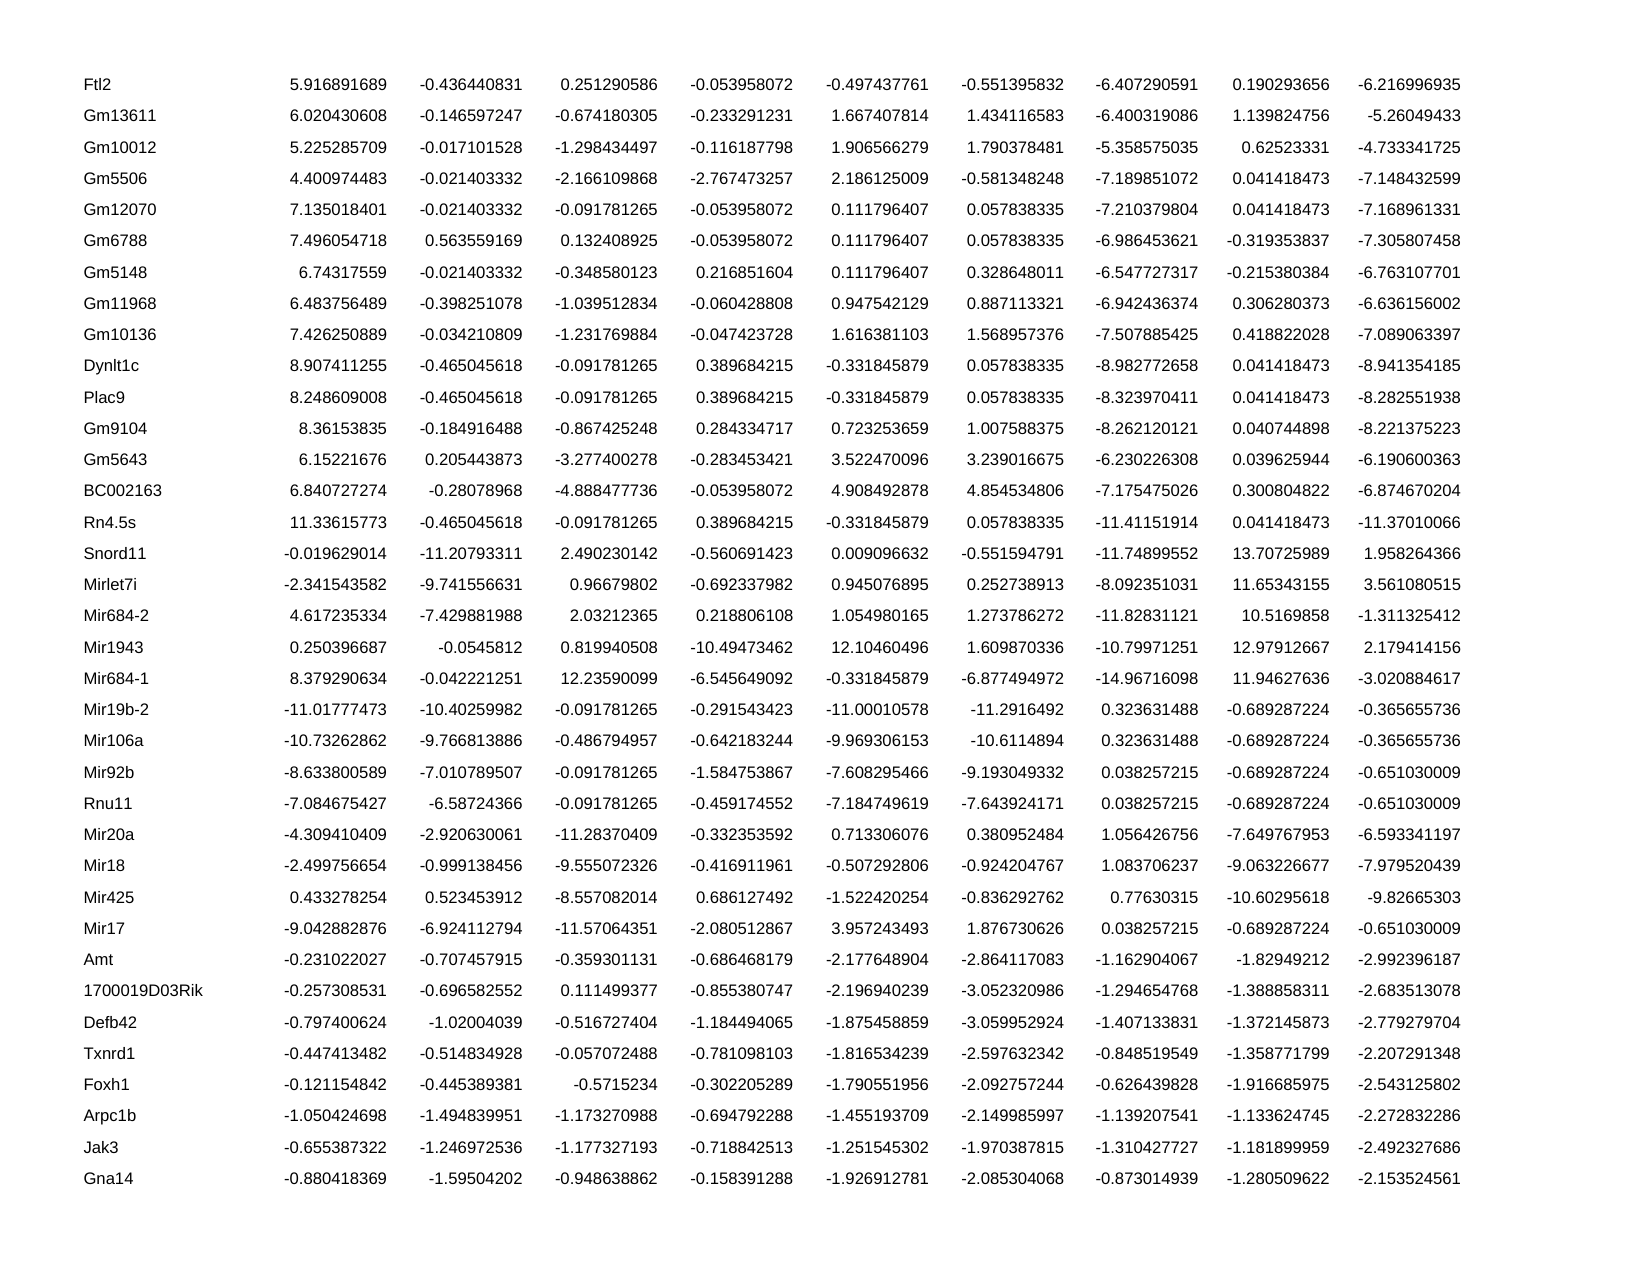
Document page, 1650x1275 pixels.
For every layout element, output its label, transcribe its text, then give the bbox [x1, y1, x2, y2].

table_cell 0.947542129 [804, 294, 940, 325]
table_cell 0.111796407 [804, 262, 940, 294]
table_cell 0.009096632 [804, 544, 940, 575]
table_cell 1.139824756 [1210, 106, 1341, 137]
table_cell -0.551395832 [940, 75, 1075, 106]
table_cell -0.867425248 [534, 419, 669, 450]
table_cell -1.177327193 [534, 1138, 669, 1169]
table_cell -0.331845879 [804, 356, 940, 387]
table_cell -0.331845879 [804, 387, 940, 419]
table_cell -0.416911961 [669, 856, 804, 887]
table_cell -0.924204767 [940, 856, 1075, 887]
table_cell -2.499756654 [263, 856, 398, 887]
table_cell -10.60295618 [1210, 888, 1341, 919]
table_cell 0.132408925 [534, 231, 669, 262]
table_cell -7.979520439 [1341, 856, 1472, 887]
table_cell Gm13611 [72, 106, 263, 137]
table_cell 4.854534806 [940, 481, 1075, 512]
table_cell Mir17 [72, 919, 263, 950]
table_cell Ftl2 [72, 75, 263, 106]
table_cell -1.139207541 [1075, 1106, 1209, 1137]
table_cell 1.434116583 [940, 106, 1075, 137]
table_cell -0.655387322 [263, 1138, 398, 1169]
table_cell 4.617235334 [263, 606, 398, 637]
table_cell -0.28078968 [398, 481, 533, 512]
table_cell -7.643924171 [940, 794, 1075, 825]
table_cell 13.70725989 [1210, 544, 1341, 575]
table_cell 0.62523331 [1210, 138, 1341, 169]
table_cell -0.486794957 [534, 731, 669, 762]
table_cell -0.514834928 [398, 1044, 533, 1075]
table_cell -0.686468179 [669, 950, 804, 981]
table_cell -6.942436374 [1075, 294, 1209, 325]
table_cell -0.497437761 [804, 75, 940, 106]
table_cell -9.042882876 [263, 919, 398, 950]
table_cell -0.291543423 [669, 700, 804, 731]
table_cell Rn4.5s [72, 513, 263, 544]
table_cell -0.651030009 [1341, 919, 1472, 950]
table_cell -2.196940239 [804, 981, 940, 1012]
table_cell -1.162904067 [1075, 950, 1209, 981]
table_cell -8.092351031 [1075, 575, 1209, 606]
table_cell -7.210379804 [1075, 200, 1209, 231]
table_cell 2.490230142 [534, 544, 669, 575]
table_cell -1.251545302 [804, 1138, 940, 1169]
table_cell -6.593341197 [1341, 825, 1472, 856]
table_cell -6.190600363 [1341, 450, 1472, 481]
table_cell -6.763107701 [1341, 262, 1472, 294]
table_cell -2.092757244 [940, 1075, 1075, 1106]
table_cell -6.545649092 [669, 669, 804, 700]
table_cell -0.091781265 [534, 700, 669, 731]
table_cell -7.305807458 [1341, 231, 1472, 262]
table_cell -0.019629014 [263, 544, 398, 575]
table_cell 0.323631488 [1075, 731, 1209, 762]
table_cell 0.041418473 [1210, 387, 1341, 419]
table_cell -11.20793311 [398, 544, 533, 575]
table_cell 11.94627636 [1210, 669, 1341, 700]
table_cell -0.651030009 [1341, 794, 1472, 825]
table_cell -10.6114894 [940, 731, 1075, 762]
table_cell -1.184494065 [669, 1013, 804, 1044]
table_cell -1.522420254 [804, 888, 940, 919]
table_cell -2.543125802 [1341, 1075, 1472, 1106]
table_cell -8.221375223 [1341, 419, 1472, 450]
table_cell -0.465045618 [398, 356, 533, 387]
table_cell -2.341543582 [263, 575, 398, 606]
table_cell 0.251290586 [534, 75, 669, 106]
table_cell 7.135018401 [263, 200, 398, 231]
table_cell Snord11 [72, 544, 263, 575]
table_cell 6.020430608 [263, 106, 398, 137]
table_cell -7.148432599 [1341, 169, 1472, 200]
table_cell -10.40259982 [398, 700, 533, 731]
table_cell -10.49473462 [669, 638, 804, 669]
table_cell -8.557082014 [534, 888, 669, 919]
table_cell -10.73262862 [263, 731, 398, 762]
table_cell -0.674180305 [534, 106, 669, 137]
table_cell Plac9 [72, 387, 263, 419]
table_cell -0.507292806 [804, 856, 940, 887]
table_cell 0.038257215 [1075, 919, 1209, 950]
table_cell 6.840727274 [263, 481, 398, 512]
table_cell -0.215380384 [1210, 262, 1341, 294]
table_cell -9.555072326 [534, 856, 669, 887]
table_cell -0.880418369 [263, 1169, 398, 1200]
table_cell -0.121154842 [263, 1075, 398, 1106]
table_cell -0.047423728 [669, 325, 804, 356]
table_cell -11.01777473 [263, 700, 398, 731]
table_cell -10.79971251 [1075, 638, 1209, 669]
table_cell -0.053958072 [669, 231, 804, 262]
table_cell Gm5506 [72, 169, 263, 200]
table_cell Mir92b [72, 763, 263, 794]
table_cell -1.050424698 [263, 1106, 398, 1137]
table_cell -1.916685975 [1210, 1075, 1341, 1106]
table_cell 0.040744898 [1210, 419, 1341, 450]
table_cell -6.877494972 [940, 669, 1075, 700]
table_cell -0.053958072 [669, 481, 804, 512]
table_cell -1.358771799 [1210, 1044, 1341, 1075]
table_cell 0.190293656 [1210, 75, 1341, 106]
table_cell 0.686127492 [669, 888, 804, 919]
table_cell 0.380952484 [940, 825, 1075, 856]
table_cell 4.400974483 [263, 169, 398, 200]
table_cell -6.58724366 [398, 794, 533, 825]
table_cell 0.306280373 [1210, 294, 1341, 325]
table_cell -2.166109868 [534, 169, 669, 200]
table_cell -0.560691423 [669, 544, 804, 575]
table_cell -11.41151914 [1075, 513, 1209, 544]
table_cell 5.225285709 [263, 138, 398, 169]
table_cell -0.797400624 [263, 1013, 398, 1044]
table_cell 0.252738913 [940, 575, 1075, 606]
table_cell 0.284334717 [669, 419, 804, 450]
table_cell Mir684-1 [72, 669, 263, 700]
table_cell Gm12070 [72, 200, 263, 231]
table_cell Gm10012 [72, 138, 263, 169]
table_cell -0.836292762 [940, 888, 1075, 919]
table_cell -2.779279704 [1341, 1013, 1472, 1044]
table_cell 8.379290634 [263, 669, 398, 700]
table_cell 0.389684215 [669, 356, 804, 387]
table_cell 0.111796407 [804, 231, 940, 262]
table_cell 1.609870336 [940, 638, 1075, 669]
table_cell -0.848519549 [1075, 1044, 1209, 1075]
table_cell -6.230226308 [1075, 450, 1209, 481]
table_cell -0.053958072 [669, 75, 804, 106]
table_cell 11.33615773 [263, 513, 398, 544]
table_cell 12.10460496 [804, 638, 940, 669]
table_cell -9.193049332 [940, 763, 1075, 794]
table_cell -0.651030009 [1341, 763, 1472, 794]
table_cell -0.302205289 [669, 1075, 804, 1106]
table_cell -1.311325412 [1341, 606, 1472, 637]
table_cell 0.389684215 [669, 387, 804, 419]
table_cell -0.042221251 [398, 669, 533, 700]
table_cell Mirlet7i [72, 575, 263, 606]
table_cell -14.96716098 [1075, 669, 1209, 700]
table_cell -0.689287224 [1210, 919, 1341, 950]
table_cell -0.331845879 [804, 513, 940, 544]
table_cell 0.389684215 [669, 513, 804, 544]
table_cell -9.969306153 [804, 731, 940, 762]
table_cell Arpc1b [72, 1106, 263, 1137]
table_cell 0.218806108 [669, 606, 804, 637]
table_cell -2.153524561 [1341, 1169, 1472, 1200]
table_cell -3.277400278 [534, 450, 669, 481]
table_cell 2.186125009 [804, 169, 940, 200]
table_cell -0.465045618 [398, 387, 533, 419]
table_cell -0.365655736 [1341, 731, 1472, 762]
table_cell -0.091781265 [534, 763, 669, 794]
table_cell -0.459174552 [669, 794, 804, 825]
table_cell -1.816534239 [804, 1044, 940, 1075]
table_cell -6.874670204 [1341, 481, 1472, 512]
table_cell -7.608295466 [804, 763, 940, 794]
table_cell -11.57064351 [534, 919, 669, 950]
table_cell -0.551594791 [940, 544, 1075, 575]
table_cell -1.039512834 [534, 294, 669, 325]
table_cell -0.331845879 [804, 669, 940, 700]
table_cell -0.689287224 [1210, 731, 1341, 762]
table_cell 1700019D03Rik [72, 981, 263, 1012]
table_cell -4.733341725 [1341, 138, 1472, 169]
table_cell -0.718842513 [669, 1138, 804, 1169]
table_cell 12.97912667 [1210, 638, 1341, 669]
table_cell -0.5715234 [534, 1075, 669, 1106]
table_cell -1.133624745 [1210, 1106, 1341, 1137]
table_cell Mir425 [72, 888, 263, 919]
table_cell Mir19b-2 [72, 700, 263, 731]
table_cell 0.945076895 [804, 575, 940, 606]
table_cell -0.873014939 [1075, 1169, 1209, 1200]
table_cell 0.563559169 [398, 231, 533, 262]
table_cell 1.790378481 [940, 138, 1075, 169]
table_cell -1.298434497 [534, 138, 669, 169]
table_cell -1.372145873 [1210, 1013, 1341, 1044]
table_cell 0.96679802 [534, 575, 669, 606]
table_cell -0.365655736 [1341, 700, 1472, 731]
table_cell -6.400319086 [1075, 106, 1209, 137]
table_cell -0.116187798 [669, 138, 804, 169]
table_cell -2.992396187 [1341, 950, 1472, 981]
table_cell -0.581348248 [940, 169, 1075, 200]
table_cell 8.36153835 [263, 419, 398, 450]
table_cell -0.707457915 [398, 950, 533, 981]
table_cell -2.085304068 [940, 1169, 1075, 1200]
table_cell Gna14 [72, 1169, 263, 1200]
table_cell -11.37010066 [1341, 513, 1472, 544]
table_cell Mir20a [72, 825, 263, 856]
table_cell 11.65343155 [1210, 575, 1341, 606]
table_cell 3.522470096 [804, 450, 940, 481]
table_cell -1.173270988 [534, 1106, 669, 1137]
table_cell -0.091781265 [534, 356, 669, 387]
table_cell -3.059952924 [940, 1013, 1075, 1044]
table_cell 0.057838335 [940, 231, 1075, 262]
table_cell -0.332353592 [669, 825, 804, 856]
table_cell -11.00010578 [804, 700, 940, 731]
table_cell 0.038257215 [1075, 794, 1209, 825]
table_cell -3.020884617 [1341, 669, 1472, 700]
table_cell -2.207291348 [1341, 1044, 1472, 1075]
table_cell -2.492327686 [1341, 1138, 1472, 1169]
table_cell 8.907411255 [263, 356, 398, 387]
table_cell -11.74899552 [1075, 544, 1209, 575]
table_cell -6.986453621 [1075, 231, 1209, 262]
table_cell -0.692337982 [669, 575, 804, 606]
table_cell -0.359301131 [534, 950, 669, 981]
table_cell 0.77630315 [1075, 888, 1209, 919]
table_cell 1.958264366 [1341, 544, 1472, 575]
table_cell -7.189851072 [1075, 169, 1209, 200]
table_cell -5.26049433 [1341, 106, 1472, 137]
table_cell -6.407290591 [1075, 75, 1209, 106]
table_cell -0.642183244 [669, 731, 804, 762]
table_cell -2.683513078 [1341, 981, 1472, 1012]
table_cell -2.597632342 [940, 1044, 1075, 1075]
table_cell 7.426250889 [263, 325, 398, 356]
table_cell -7.010789507 [398, 763, 533, 794]
table_cell -0.855380747 [669, 981, 804, 1012]
table_cell Gm11968 [72, 294, 263, 325]
table_cell 0.057838335 [940, 356, 1075, 387]
table_cell -1.59504202 [398, 1169, 533, 1200]
table_cell -1.294654768 [1075, 981, 1209, 1012]
table_cell 0.111796407 [804, 200, 940, 231]
table_cell -8.941354185 [1341, 356, 1472, 387]
table_cell -9.766813886 [398, 731, 533, 762]
table_cell 0.041418473 [1210, 356, 1341, 387]
table_cell 3.957243493 [804, 919, 940, 950]
table_cell Defb42 [72, 1013, 263, 1044]
table_cell 6.483756489 [263, 294, 398, 325]
table_cell -6.636156002 [1341, 294, 1472, 325]
table_cell 0.433278254 [263, 888, 398, 919]
table_cell 0.205443873 [398, 450, 533, 481]
table_cell -3.052320986 [940, 981, 1075, 1012]
table_cell -7.507885425 [1075, 325, 1209, 356]
table_cell 12.23590099 [534, 669, 669, 700]
table_cell -1.388858311 [1210, 981, 1341, 1012]
table_cell -7.089063397 [1341, 325, 1472, 356]
table_cell BC002163 [72, 481, 263, 512]
table_cell -0.034210809 [398, 325, 533, 356]
table_cell 6.74317559 [263, 262, 398, 294]
table_cell 0.111499377 [534, 981, 669, 1012]
table_cell 0.323631488 [1075, 700, 1209, 731]
table_cell -0.447413482 [263, 1044, 398, 1075]
table_cell 10.5169858 [1210, 606, 1341, 637]
table_cell -1.407133831 [1075, 1013, 1209, 1044]
table_cell 1.616381103 [804, 325, 940, 356]
table_cell 1.876730626 [940, 919, 1075, 950]
table_cell -0.283453421 [669, 450, 804, 481]
table_cell -2.767473257 [669, 169, 804, 200]
table_cell -1.231769884 [534, 325, 669, 356]
table_cell 8.248609008 [263, 387, 398, 419]
table_cell Mir684-2 [72, 606, 263, 637]
table_cell 1.273786272 [940, 606, 1075, 637]
table_cell -1.246972536 [398, 1138, 533, 1169]
table_cell Gm10136 [72, 325, 263, 356]
table_cell 0.039625944 [1210, 450, 1341, 481]
table_cell 0.038257215 [1075, 763, 1209, 794]
table_cell -0.398251078 [398, 294, 533, 325]
table_cell 0.250396687 [263, 638, 398, 669]
table_cell -1.02004039 [398, 1013, 533, 1044]
table_cell 6.15221676 [263, 450, 398, 481]
table_cell 1.568957376 [940, 325, 1075, 356]
table_cell -8.982772658 [1075, 356, 1209, 387]
table_cell -0.021403332 [398, 200, 533, 231]
table_cell Gm5148 [72, 262, 263, 294]
table_cell 5.916891689 [263, 75, 398, 106]
table_cell Gm6788 [72, 231, 263, 262]
table_cell 1.667407814 [804, 106, 940, 137]
table_cell 0.216851604 [669, 262, 804, 294]
table_cell -9.82665303 [1341, 888, 1472, 919]
table_cell -9.063226677 [1210, 856, 1341, 887]
table_cell -0.158391288 [669, 1169, 804, 1200]
table_cell -1.926912781 [804, 1169, 940, 1200]
table_cell -2.272832286 [1341, 1106, 1472, 1137]
table_cell 0.041418473 [1210, 513, 1341, 544]
table_cell Mir1943 [72, 638, 263, 669]
table_cell -0.781098103 [669, 1044, 804, 1075]
table_cell -0.184916488 [398, 419, 533, 450]
table_cell -0.091781265 [534, 513, 669, 544]
table_cell -1.970387815 [940, 1138, 1075, 1169]
table_cell -0.626439828 [1075, 1075, 1209, 1106]
table_cell -0.257308531 [263, 981, 398, 1012]
table_cell 0.041418473 [1210, 200, 1341, 231]
table_cell Txnrd1 [72, 1044, 263, 1075]
table_cell -1.455193709 [804, 1106, 940, 1137]
table_cell -7.084675427 [263, 794, 398, 825]
table_cell -4.309410409 [263, 825, 398, 856]
table_cell -1.310427727 [1075, 1138, 1209, 1169]
table_cell -0.0545812 [398, 638, 533, 669]
table_cell 3.561080515 [1341, 575, 1472, 606]
table_cell Jak3 [72, 1138, 263, 1169]
table_cell 3.239016675 [940, 450, 1075, 481]
table_cell Gm5643 [72, 450, 263, 481]
table_cell -0.053958072 [669, 200, 804, 231]
table_cell -0.091781265 [534, 387, 669, 419]
table_cell -0.057072488 [534, 1044, 669, 1075]
table_cell 1.056426756 [1075, 825, 1209, 856]
table_cell 0.041418473 [1210, 169, 1341, 200]
table_cell Foxh1 [72, 1075, 263, 1106]
table_cell -8.633800589 [263, 763, 398, 794]
table_cell Mir106a [72, 731, 263, 762]
table_cell -0.689287224 [1210, 763, 1341, 794]
table_cell -1.181899959 [1210, 1138, 1341, 1169]
table_cell -2.177648904 [804, 950, 940, 981]
table_cell 0.723253659 [804, 419, 940, 450]
table_cell Dynlt1c [72, 356, 263, 387]
table_cell -0.319353837 [1210, 231, 1341, 262]
table_cell 0.328648011 [940, 262, 1075, 294]
table_cell -0.091781265 [534, 200, 669, 231]
table_cell -11.82831121 [1075, 606, 1209, 637]
table_cell -8.323970411 [1075, 387, 1209, 419]
table_cell -1.584753867 [669, 763, 804, 794]
table_cell 0.887113321 [940, 294, 1075, 325]
table_cell -6.547727317 [1075, 262, 1209, 294]
table_cell -1.280509622 [1210, 1169, 1341, 1200]
table_cell -2.920630061 [398, 825, 533, 856]
table_cell -6.924112794 [398, 919, 533, 950]
table_cell -1.875458859 [804, 1013, 940, 1044]
table_cell -0.999138456 [398, 856, 533, 887]
table_cell -7.649767953 [1210, 825, 1341, 856]
table_cell -0.233291231 [669, 106, 804, 137]
table_cell -6.216996935 [1341, 75, 1472, 106]
table_cell -0.436440831 [398, 75, 533, 106]
table_cell -0.694792288 [669, 1106, 804, 1137]
table_cell 0.418822028 [1210, 325, 1341, 356]
table_cell -2.864117083 [940, 950, 1075, 981]
table_cell 0.713306076 [804, 825, 940, 856]
table_cell 0.057838335 [940, 387, 1075, 419]
table_cell 1.906566279 [804, 138, 940, 169]
table_cell -0.948638862 [534, 1169, 669, 1200]
table_cell -2.149985997 [940, 1106, 1075, 1137]
table_cell -7.429881988 [398, 606, 533, 637]
table_cell -11.28370409 [534, 825, 669, 856]
table_cell Mir18 [72, 856, 263, 887]
table_cell -0.021403332 [398, 262, 533, 294]
table_cell -0.689287224 [1210, 794, 1341, 825]
table_cell -7.168961331 [1341, 200, 1472, 231]
table_cell -8.262120121 [1075, 419, 1209, 450]
table_cell 0.057838335 [940, 513, 1075, 544]
table_cell -5.358575035 [1075, 138, 1209, 169]
table_cell 0.523453912 [398, 888, 533, 919]
table_cell Amt [72, 950, 263, 981]
table_cell 1.007588375 [940, 419, 1075, 450]
table_cell -0.516727404 [534, 1013, 669, 1044]
table_cell -0.696582552 [398, 981, 533, 1012]
table_cell Gm9104 [72, 419, 263, 450]
table_cell 2.03212365 [534, 606, 669, 637]
table_cell -0.060428808 [669, 294, 804, 325]
table_cell -1.494839951 [398, 1106, 533, 1137]
table_cell -9.741556631 [398, 575, 533, 606]
table_cell -8.282551938 [1341, 387, 1472, 419]
table_cell -4.888477736 [534, 481, 669, 512]
table_cell -7.175475026 [1075, 481, 1209, 512]
table_cell 2.179414156 [1341, 638, 1472, 669]
table_cell -0.465045618 [398, 513, 533, 544]
table_cell 0.819940508 [534, 638, 669, 669]
table_cell -0.146597247 [398, 106, 533, 137]
table_cell 1.083706237 [1075, 856, 1209, 887]
table_cell 0.300804822 [1210, 481, 1341, 512]
table_cell -7.184749619 [804, 794, 940, 825]
table_cell Rnu11 [72, 794, 263, 825]
table_cell -0.445389381 [398, 1075, 533, 1106]
table_cell 4.908492878 [804, 481, 940, 512]
table_cell -0.021403332 [398, 169, 533, 200]
table_cell -0.689287224 [1210, 700, 1341, 731]
table_cell -0.231022027 [263, 950, 398, 981]
table_cell -0.017101528 [398, 138, 533, 169]
table_cell 0.057838335 [940, 200, 1075, 231]
table_cell -1.82949212 [1210, 950, 1341, 981]
table_cell -1.790551956 [804, 1075, 940, 1106]
table_cell -0.348580123 [534, 262, 669, 294]
table_cell 1.054980165 [804, 606, 940, 637]
table_cell -0.091781265 [534, 794, 669, 825]
table_cell 7.496054718 [263, 231, 398, 262]
table_cell -2.080512867 [669, 919, 804, 950]
table_cell -11.2916492 [940, 700, 1075, 731]
